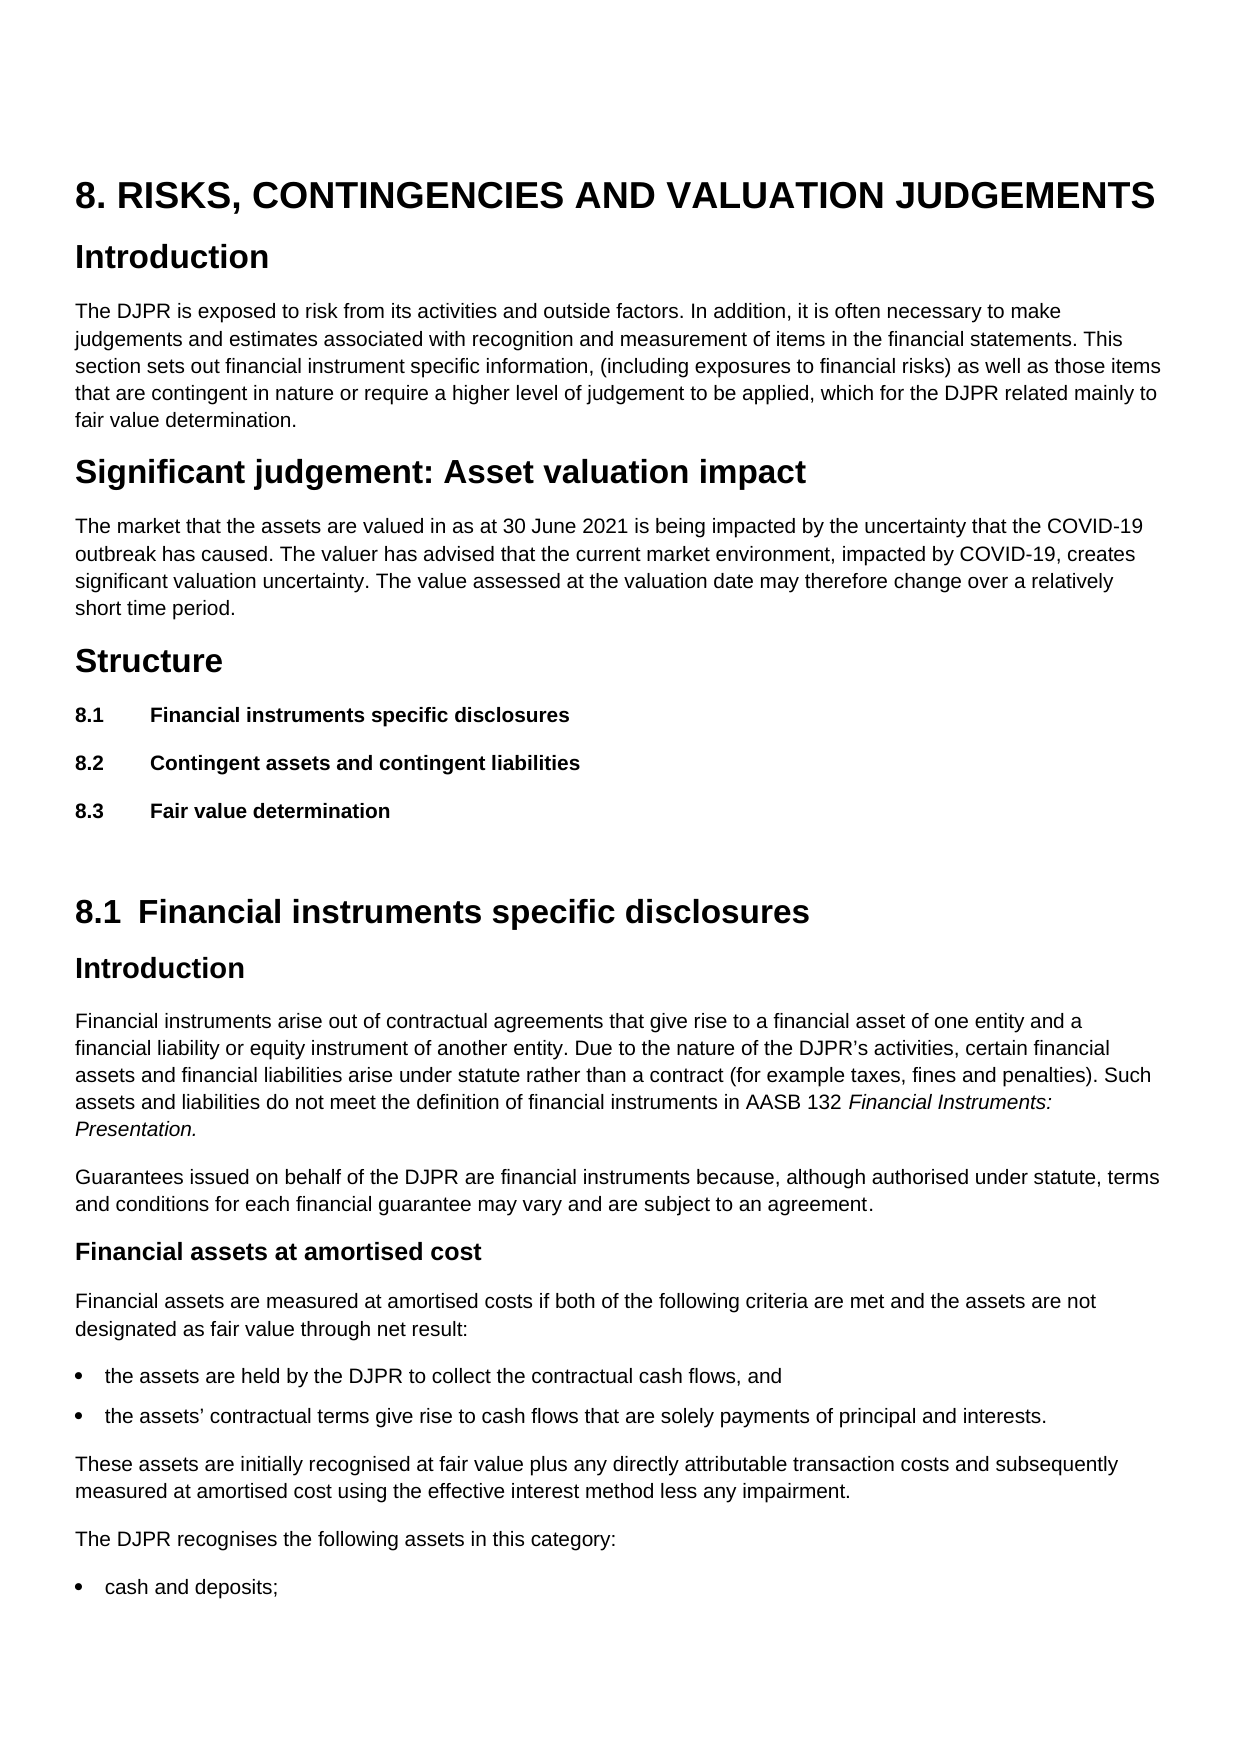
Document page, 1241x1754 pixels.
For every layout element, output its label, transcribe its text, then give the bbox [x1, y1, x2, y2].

subtitle 8.1 Financial instruments specific disclosures [75, 892, 1165, 930]
subtitle Financial assets at amortised cost [75, 1237, 1165, 1265]
text Guarantees issued on behalf of the DJPR are financial instruments because, although authorised under statute, terms and conditions for each financial guarantee may vary and are subject to an agreement. [75, 1162, 1165, 1216]
subtitle Structure [75, 641, 1165, 679]
text 8.1 Financial instruments specific disclosures [75, 700, 1165, 727]
subtitle Introduction [75, 237, 1165, 275]
text 8.3 Fair value determination [75, 796, 1165, 823]
text The DJPR recognises the following assets in this category: [75, 1524, 1165, 1551]
text 8.2 Contingent assets and contingent liabilities [75, 748, 1165, 775]
text cash and deposits; [75, 1572, 1165, 1599]
subtitle 8. RISKS, CONTINGENCIES AND VALUATION JUDGEMENTS [75, 173, 1165, 216]
text These assets are initially recognised at fair value plus any directly attributable transaction costs and subsequently measured at amortised cost using the effective interest method less any impairment. [75, 1449, 1165, 1503]
text The DJPR is exposed to risk from its activities and outside factors. In addition, it is often necessary to make judgements and estimates associated with recognition and measurement of items in the financial statements. This section sets out financial instrument specific information, (including exposures to financial risks) as well as those items that are contingent in nature or require a higher level of judgement to be applied, which for the DJPR related mainly to fair value determination. [75, 296, 1165, 432]
subtitle Introduction [75, 951, 1165, 984]
text Financial assets are measured at amortised costs if both of the following criteria are met and the assets are not designated as fair value through net result: [75, 1286, 1165, 1340]
subtitle Significant judgement: Asset valuation impact [75, 452, 1165, 491]
text Financial instruments arise out of contractual agreements that give rise to a financial asset of one entity and a financial liability or equity instrument of another entity. Due to the nature of the DJPR’s activities, certain financial assets and financial liabilities arise under statute rather than a contract (for example taxes, fines and penalties). Such assets and liabilities do not meet the definition of financial instruments in AASB 132 Financial Instruments: Presentation. [75, 1005, 1165, 1141]
text the assets are held by the DJPR to collect the contractual cash flows, and [75, 1361, 1165, 1388]
text The market that the assets are valued in as at 30 June 2021 is being impacted by the uncertainty that the COVID-19 outbreak has caused. The valuer has advised that the current market environment, impacted by COVID-19, creates significant valuation uncertainty. The value assessed at the valuation date may therefore change over a relatively short time period. [75, 512, 1165, 620]
text the assets’ contractual terms give rise to cash flows that are solely payments of principal and interests. [75, 1401, 1165, 1428]
